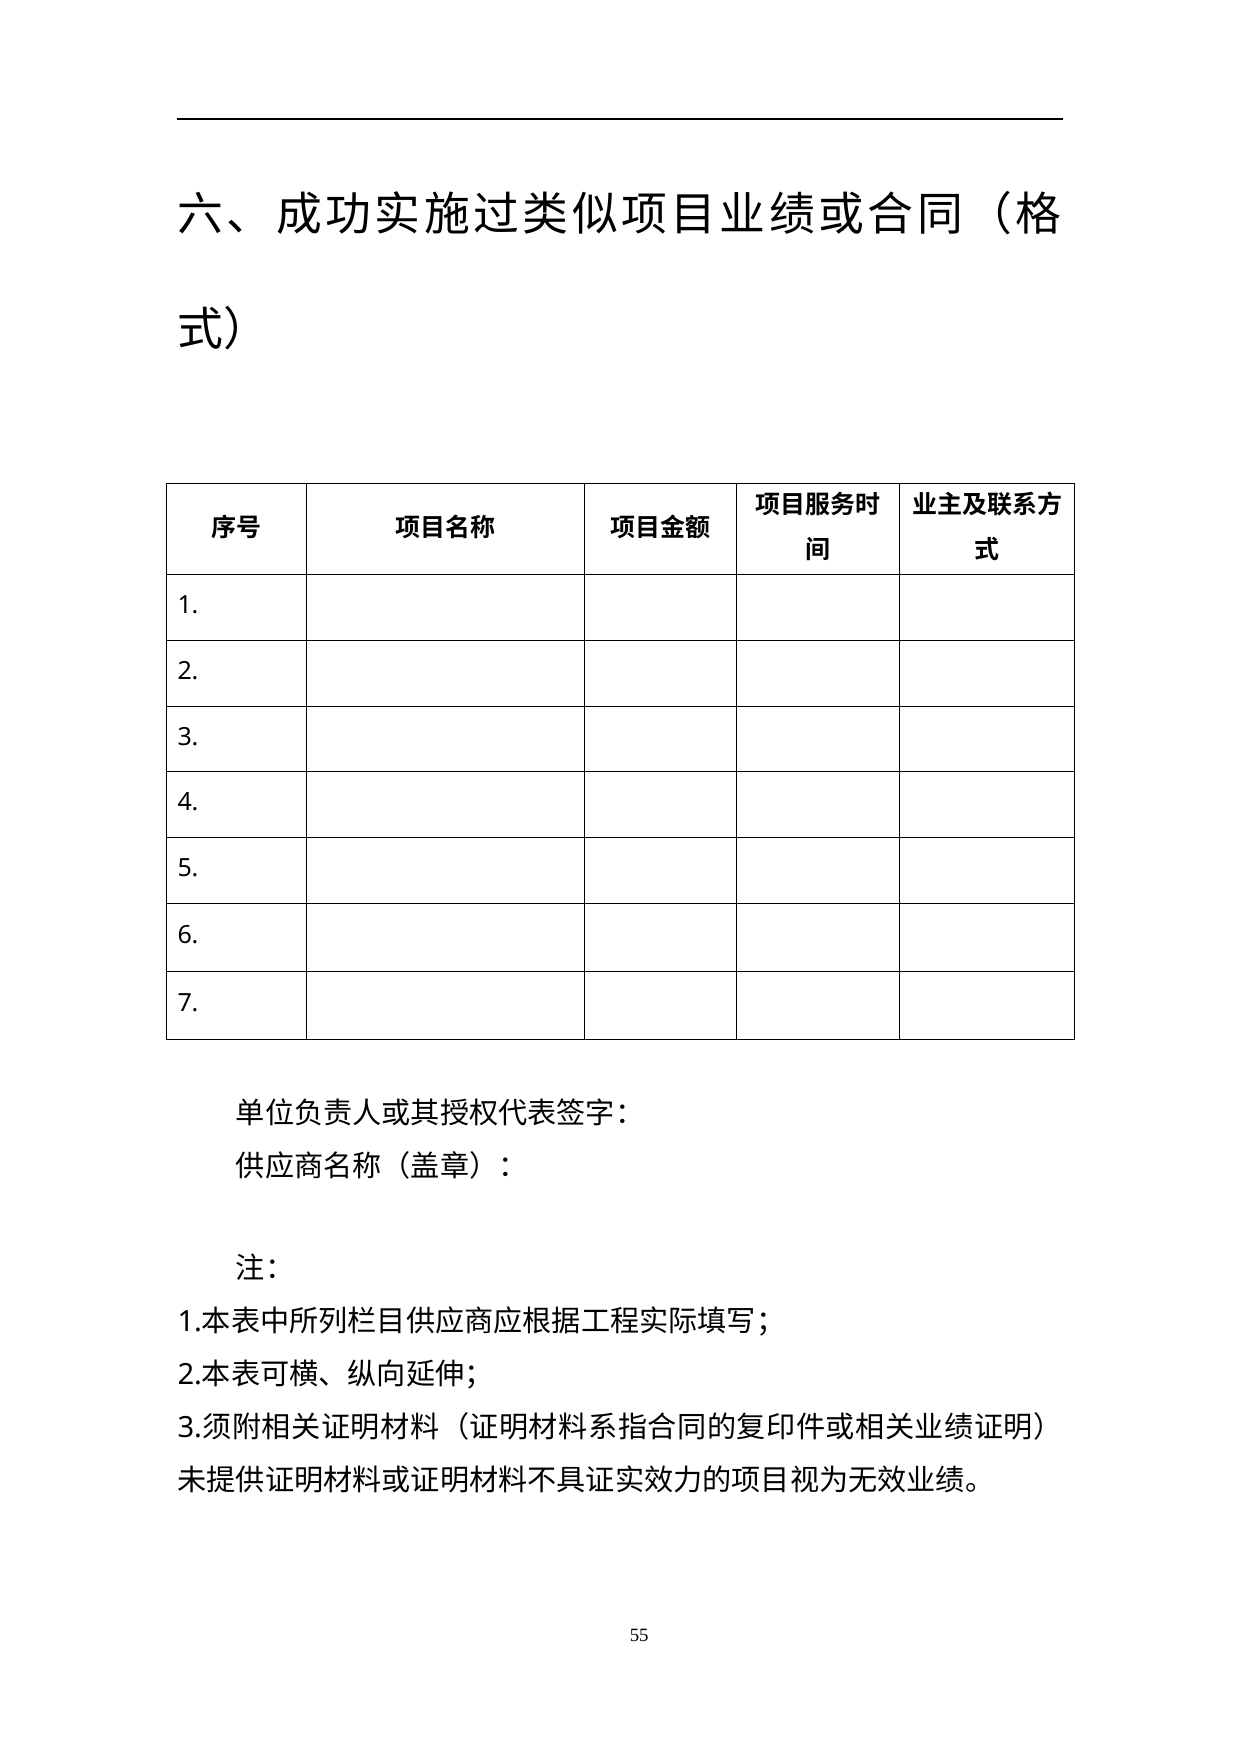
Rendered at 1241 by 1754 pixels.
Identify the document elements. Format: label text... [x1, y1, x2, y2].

table_header 序号 [167, 484, 306, 574]
table_cell [167, 972, 306, 1039]
table_cell [737, 575, 899, 640]
text 2.本表可横、纵向延伸； [177, 1350, 1063, 1393]
text 供应商名称（盖章）： [177, 1142, 1063, 1184]
table_cell [167, 904, 306, 971]
text 1.本表中所列栏目供应商应根据工程实际填写； [177, 1297, 1063, 1340]
table_cell [307, 904, 584, 971]
table_cell [585, 838, 736, 902]
text 单位负责人或其授权代表签字： [177, 1089, 1063, 1132]
table_cell [900, 904, 1074, 971]
text 3.须附相关证明材料（证明材料系指合同的复印件或相关业绩证明）；未提供证明材料或证明材料不具证实效力的项目视为无效业绩。 [177, 1403, 1063, 1498]
table_cell [307, 641, 584, 706]
table_cell [900, 707, 1074, 771]
table_header 项目名称 [307, 484, 584, 574]
subtitle 六、成功实施过类似项目业绩或合同（格式） [177, 177, 1063, 358]
table_cell [585, 707, 736, 771]
table_cell [307, 772, 584, 837]
table_cell [307, 575, 584, 640]
table_cell [585, 575, 736, 640]
table_cell [585, 972, 736, 1039]
table_cell [307, 707, 584, 771]
table_cell [900, 972, 1074, 1039]
table_header 项目服务时间 [737, 484, 899, 574]
table_cell [167, 707, 306, 771]
table_cell [307, 972, 584, 1039]
table_cell [585, 772, 736, 837]
table_cell [900, 575, 1074, 640]
table_cell [307, 838, 584, 902]
table_cell [737, 972, 899, 1039]
table_cell [900, 641, 1074, 706]
table_cell [585, 904, 736, 971]
table_cell [737, 641, 899, 706]
table_cell [737, 904, 899, 971]
table_cell [167, 772, 306, 837]
table_cell [167, 641, 306, 706]
table_cell [900, 772, 1074, 837]
table_cell [585, 641, 736, 706]
table_cell [737, 838, 899, 902]
table_cell [737, 772, 899, 837]
table_cell [737, 707, 899, 771]
text 注： [177, 1244, 1063, 1287]
table_cell [900, 838, 1074, 902]
table_header 项目金额 [585, 484, 736, 574]
table_cell [167, 838, 306, 902]
table_header 业主及联系方式 [900, 484, 1074, 574]
table_cell [167, 575, 306, 640]
